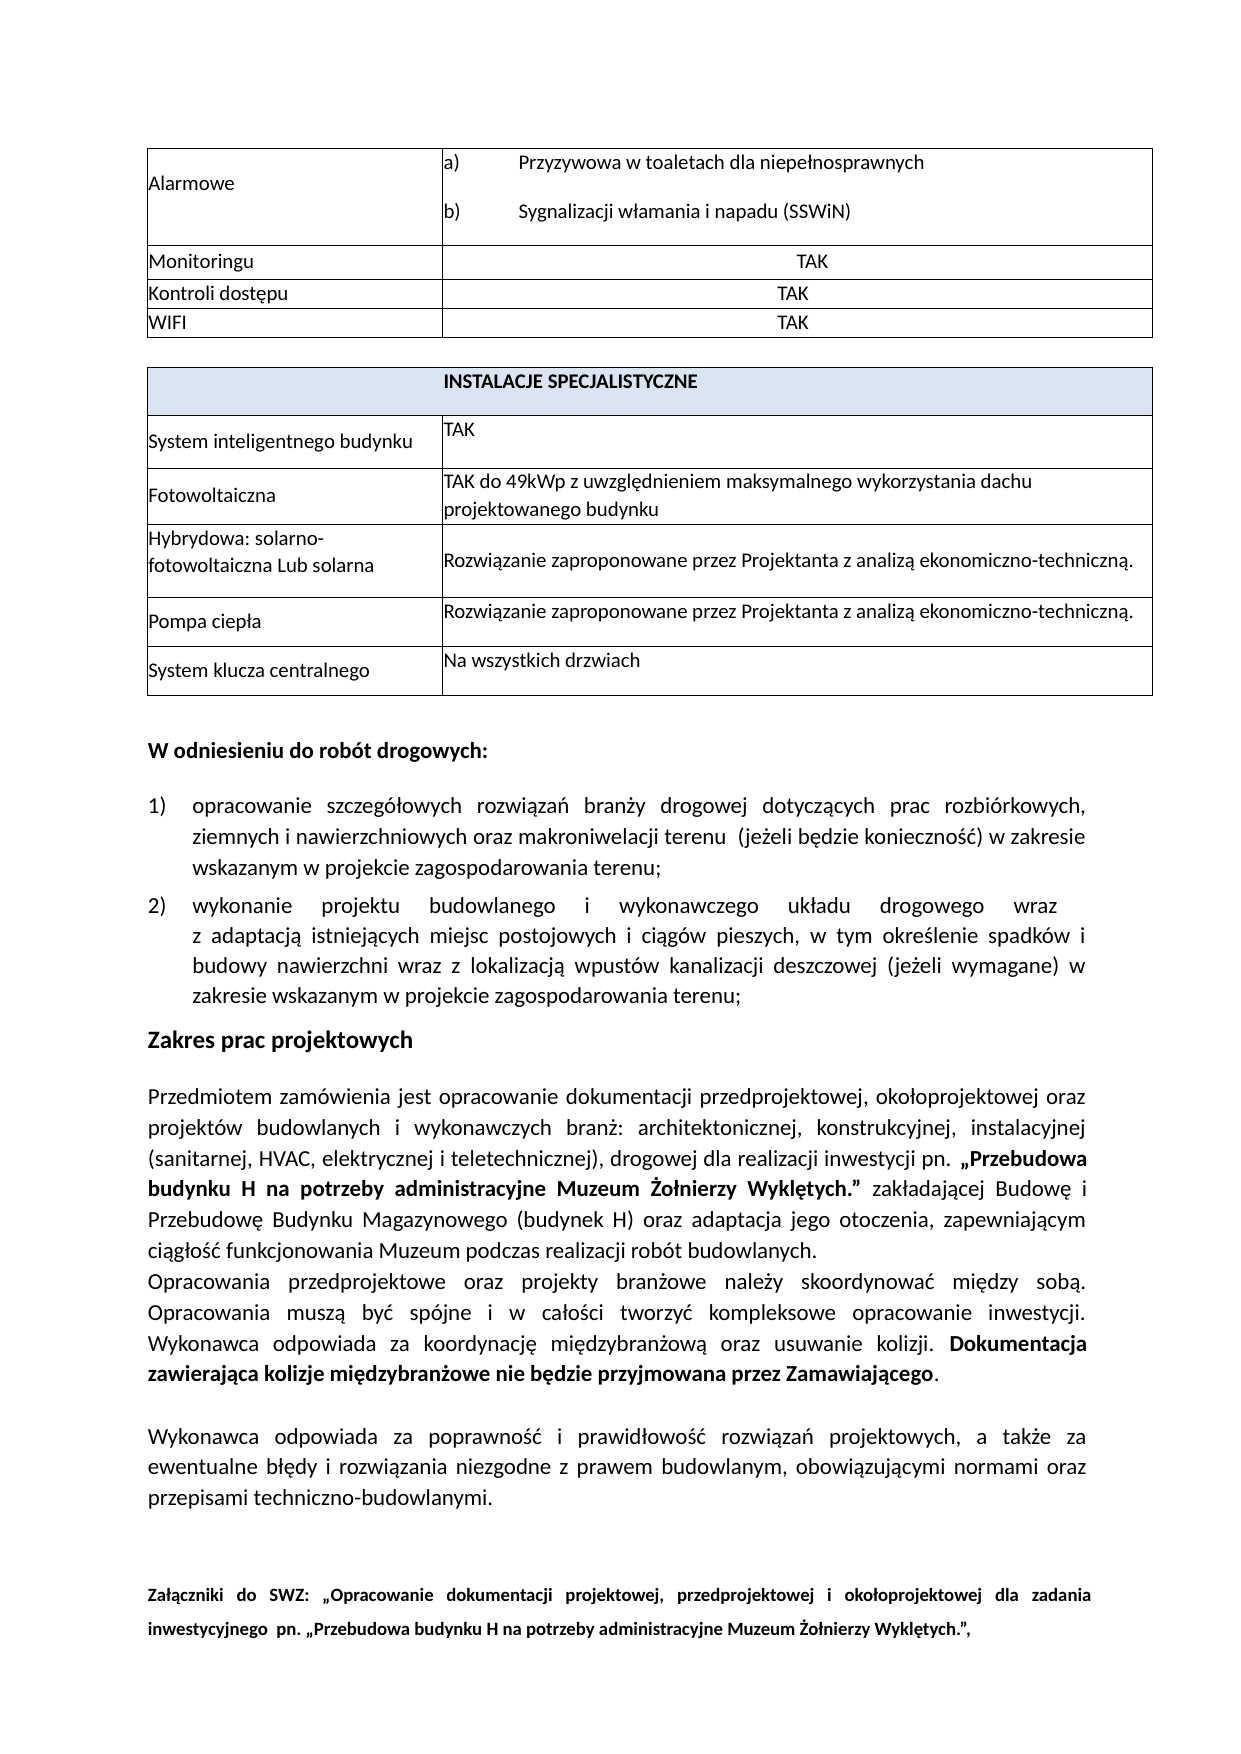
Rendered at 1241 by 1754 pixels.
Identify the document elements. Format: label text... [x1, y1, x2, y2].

list W odniesieniu do robót drogowych: [148, 736, 1093, 764]
list Zakres prac projektowych [148, 1024, 1093, 1054]
table_cell Przyzywowa w toaletach dla niepełnosprawnych [518, 149, 1152, 198]
list opracowanie szczegółowych rozwiązań branży drogowej dotyczących prac rozbiórkowych, ziemnych i nawierzchniowych oraz makroniwelacji terenu (jeżeli będzie konieczność) w zakresie wskazanym w projekcie zagospodarowania terenu; [148, 792, 1087, 881]
table_cell Hybrydowa: solarno-fotowoltaiczna Lub solarna [148, 525, 442, 597]
table_cell System klucza centralnego [148, 647, 442, 695]
text Opracowania przedprojektowe oraz projekty branżowe należy skoordynować między sobą. Opracowania muszą być spójne i w całości tworzyć kompleksowe opracowanie inwestycji. Wykonawca odpowiada za koordynację międzybranżową oraz usuwanie kolizji. Dokumentacja zawierająca kolizje międzybranżowe nie będzie przyjmowana przez Zamawiającego. [148, 1267, 1087, 1387]
table_cell Sygnalizacji włamania i napadu (SSWiN) [518, 198, 1152, 245]
table_cell TAK [518, 246, 1152, 278]
table_cell Kontroli dostępu [148, 280, 442, 308]
table_cell TAK [443, 416, 1152, 467]
table_header [148, 368, 443, 415]
table_cell a) [443, 149, 518, 198]
text Przedmiotem zamówienia jest opracowanie dokumentacji przedprojektowej, okołoprojektowej oraz projektów budowlanych i wykonawczych branż: architektonicznej, konstrukcyjnej, instalacyjnej (sanitarnej, HVAC, elektrycznej i teletechnicznej), drogowej dla realizacji inwestycji pn. „Przebudowa budynku H na potrzeby administracyjne Muzeum Żołnierzy Wyklętych.” zakładającej Budowę i Przebudowę Budynku Magazynowego (budynek H) oraz adaptacja jego otoczenia, zapewniającym ciągłość funkcjonowania Muzeum podczas realizacji robót budowlanych. [148, 1082, 1087, 1264]
table_cell TAK [443, 309, 1152, 337]
table_cell TAK [443, 280, 1152, 308]
table_cell System inteligentnego budynku [148, 416, 442, 467]
table_cell b) [443, 198, 518, 245]
text Wykonawca odpowiada za poprawność i prawidłowość rozwiązań projektowych, a także za ewentualne błędy i rozwiązania niezgodne z prawem budowlanym, obowiązującymi normami oraz przepisami techniczno-budowlanymi. [148, 1422, 1087, 1511]
list wykonanie projektu budowlanego i wykonawczego układu drogowego wraz z adaptacją istniejących miejsc postojowych i ciągów pieszych, w tym określenie spadków i budowy nawierzchni wraz z lokalizacją wpustów kanalizacji deszczowej (jeżeli wymagane) w zakresie wskazanym w projekcie zagospodarowania terenu; [148, 891, 1087, 1009]
table_cell WIFI [148, 309, 442, 337]
table_header INSTALACJE SPECJALISTYCZNE [443, 368, 1152, 415]
table_cell Pompa ciepła [148, 598, 442, 646]
table_cell Monitoringu [148, 246, 442, 278]
table_cell Rozwiązanie zaproponowane przez Projektanta z analizą ekonomiczno-techniczną. [443, 598, 1152, 646]
table_cell Na wszystkich drzwiach [443, 647, 1152, 695]
table_cell TAK do 49kWp z uwzględnieniem maksymalnego wykorzystania dachu projektowanego budynku [443, 469, 1152, 524]
table_cell Alarmowe [148, 149, 442, 198]
table_cell [148, 198, 442, 245]
table_cell Fotowoltaiczna [148, 469, 442, 524]
table_cell [443, 246, 518, 278]
table_cell Rozwiązanie zaproponowane przez Projektanta z analizą ekonomiczno-techniczną. [443, 525, 1152, 597]
